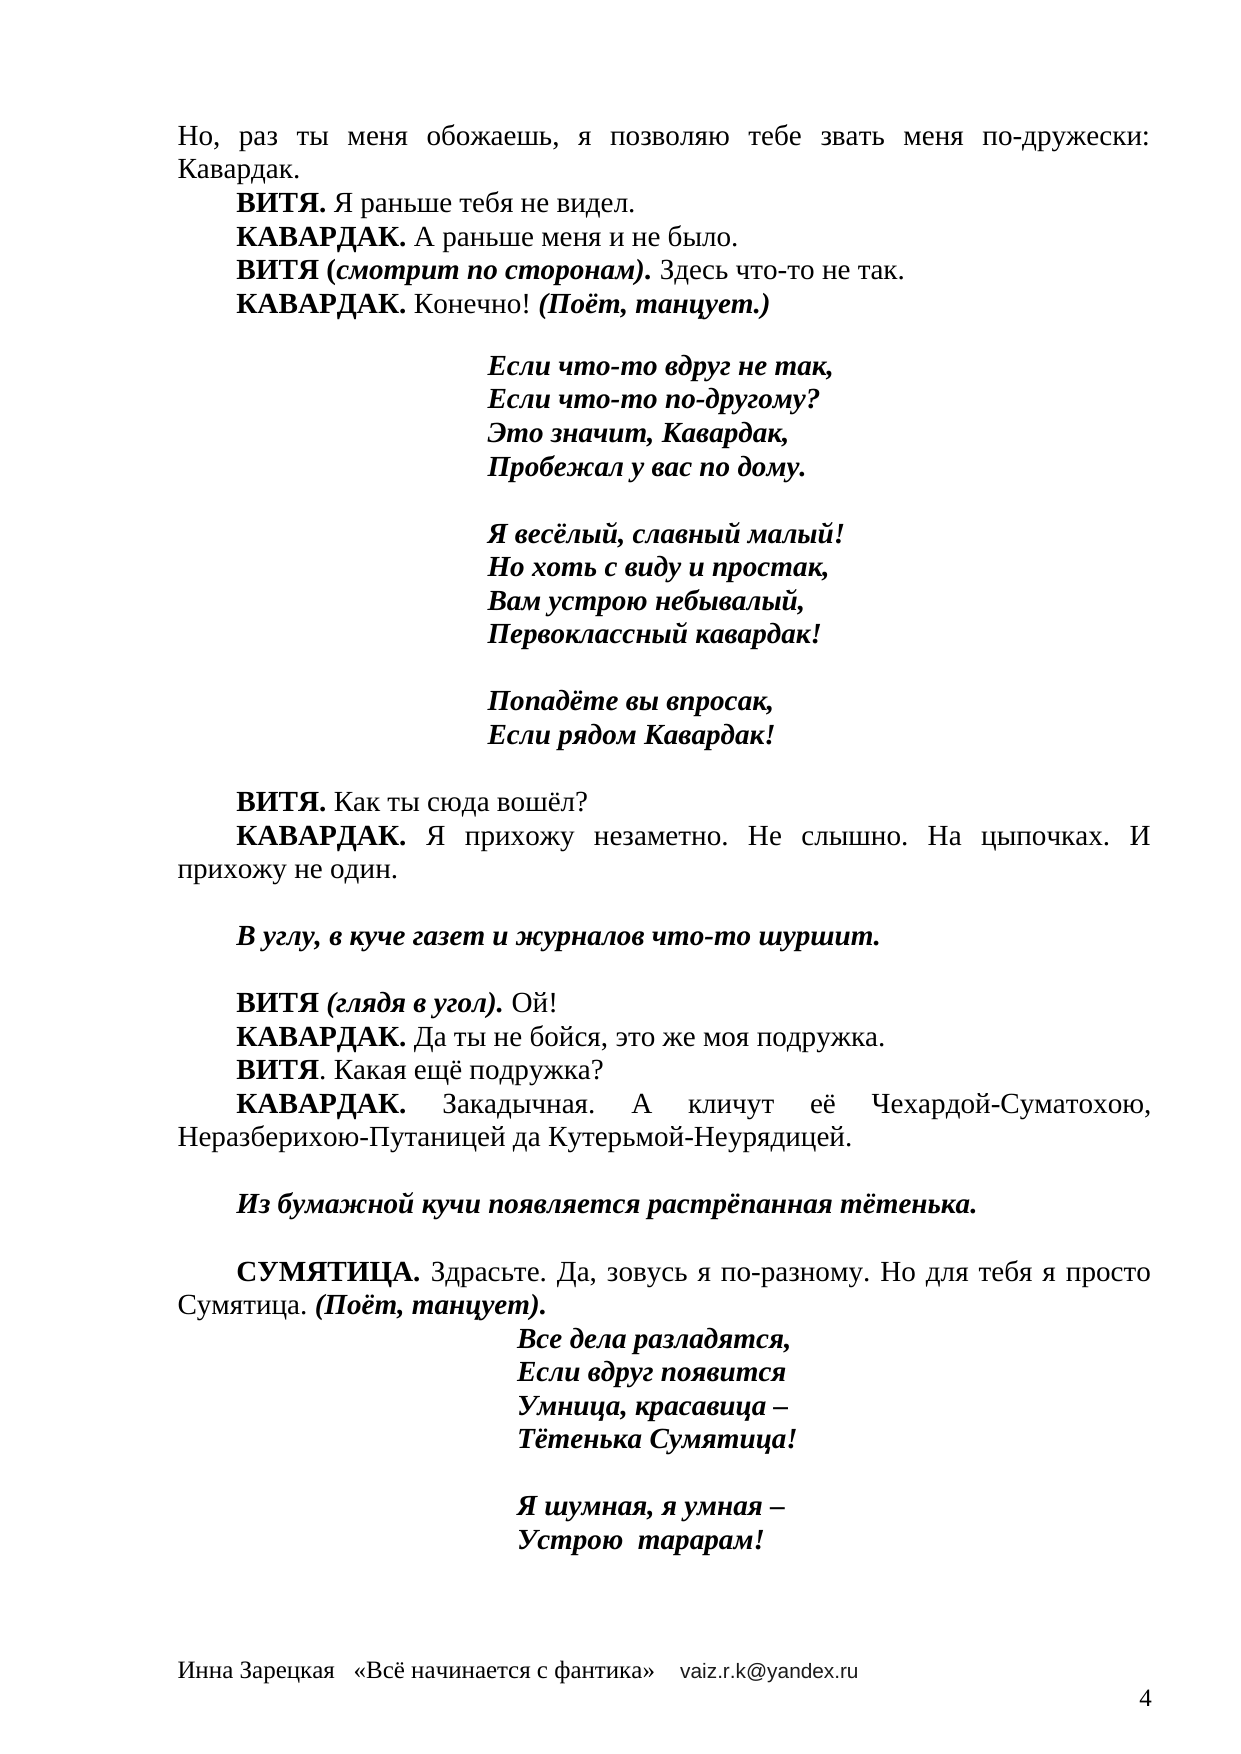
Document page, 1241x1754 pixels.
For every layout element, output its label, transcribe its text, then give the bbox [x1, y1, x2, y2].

text КАВАРДАК. Я прихожу незаметно. Не слышно. На цыпочках. И прихожу не один. [177, 818, 1152, 885]
text Пробежал у вас по дому. [177, 449, 1152, 482]
text СУМЯТИЦА. Здрасьте. Да, зовусь я по-разному. Но для тебя я просто Сумятица. (Поёт, танцует). [177, 1254, 1152, 1321]
text Из бумажной кучи появляется растрёпанная тётенька. [177, 1187, 1152, 1220]
text Если что-то по-другому? [177, 382, 1152, 415]
text Я весёлый, славный малый! [177, 516, 1152, 549]
text ВИТЯ (глядя в угол). Ой! [177, 985, 1152, 1019]
text Устрою тарарам! [177, 1522, 1152, 1556]
text КАВАРДАК. А раньше меня и не было. [177, 219, 1152, 252]
text Первоклассный кавардак! [177, 616, 1152, 650]
text Но хоть с виду и простак, [177, 549, 1152, 583]
text Я шумная, я умная – [177, 1488, 1152, 1522]
text Если вдруг появится [177, 1354, 1152, 1388]
text КАВАРДАК. Конечно! (Поёт, танцует.) [177, 286, 1152, 319]
text Это значит, Кавардак, [177, 415, 1152, 449]
text Все дела разладятся, [443, 1321, 1152, 1354]
text ВИТЯ. Как ты сюда вошёл? [177, 784, 1152, 818]
text Умница, красавица – [177, 1388, 1152, 1421]
text ВИТЯ. Я раньше тебя не видел. [177, 185, 1152, 219]
text Вам устрою небывалый, [177, 583, 1152, 616]
text Если что-то вдруг не так, [177, 348, 1152, 382]
text ВИТЯ. Какая ещё подружка? [177, 1052, 1152, 1086]
text В углу, в куче газет и журналов что-то шуршит. [177, 918, 1152, 952]
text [177, 118, 1152, 185]
text Попадёте вы впросак, [177, 683, 1152, 717]
text Тётенька Сумятица! [177, 1421, 1152, 1455]
text Если рядом Кавардак! [177, 717, 1152, 751]
text КАВАРДАК. Закадычная. А кличут её Чехардой-Суматохою, Неразберихою-Путаницей да Кутерьмой-Неурядицей. [177, 1086, 1152, 1153]
text ВИТЯ (смотрит по сторонам). Здесь что-то не так. [177, 252, 1152, 286]
text КАВАРДАК. Да ты не бойся, это же моя подружка. [177, 1019, 1152, 1052]
